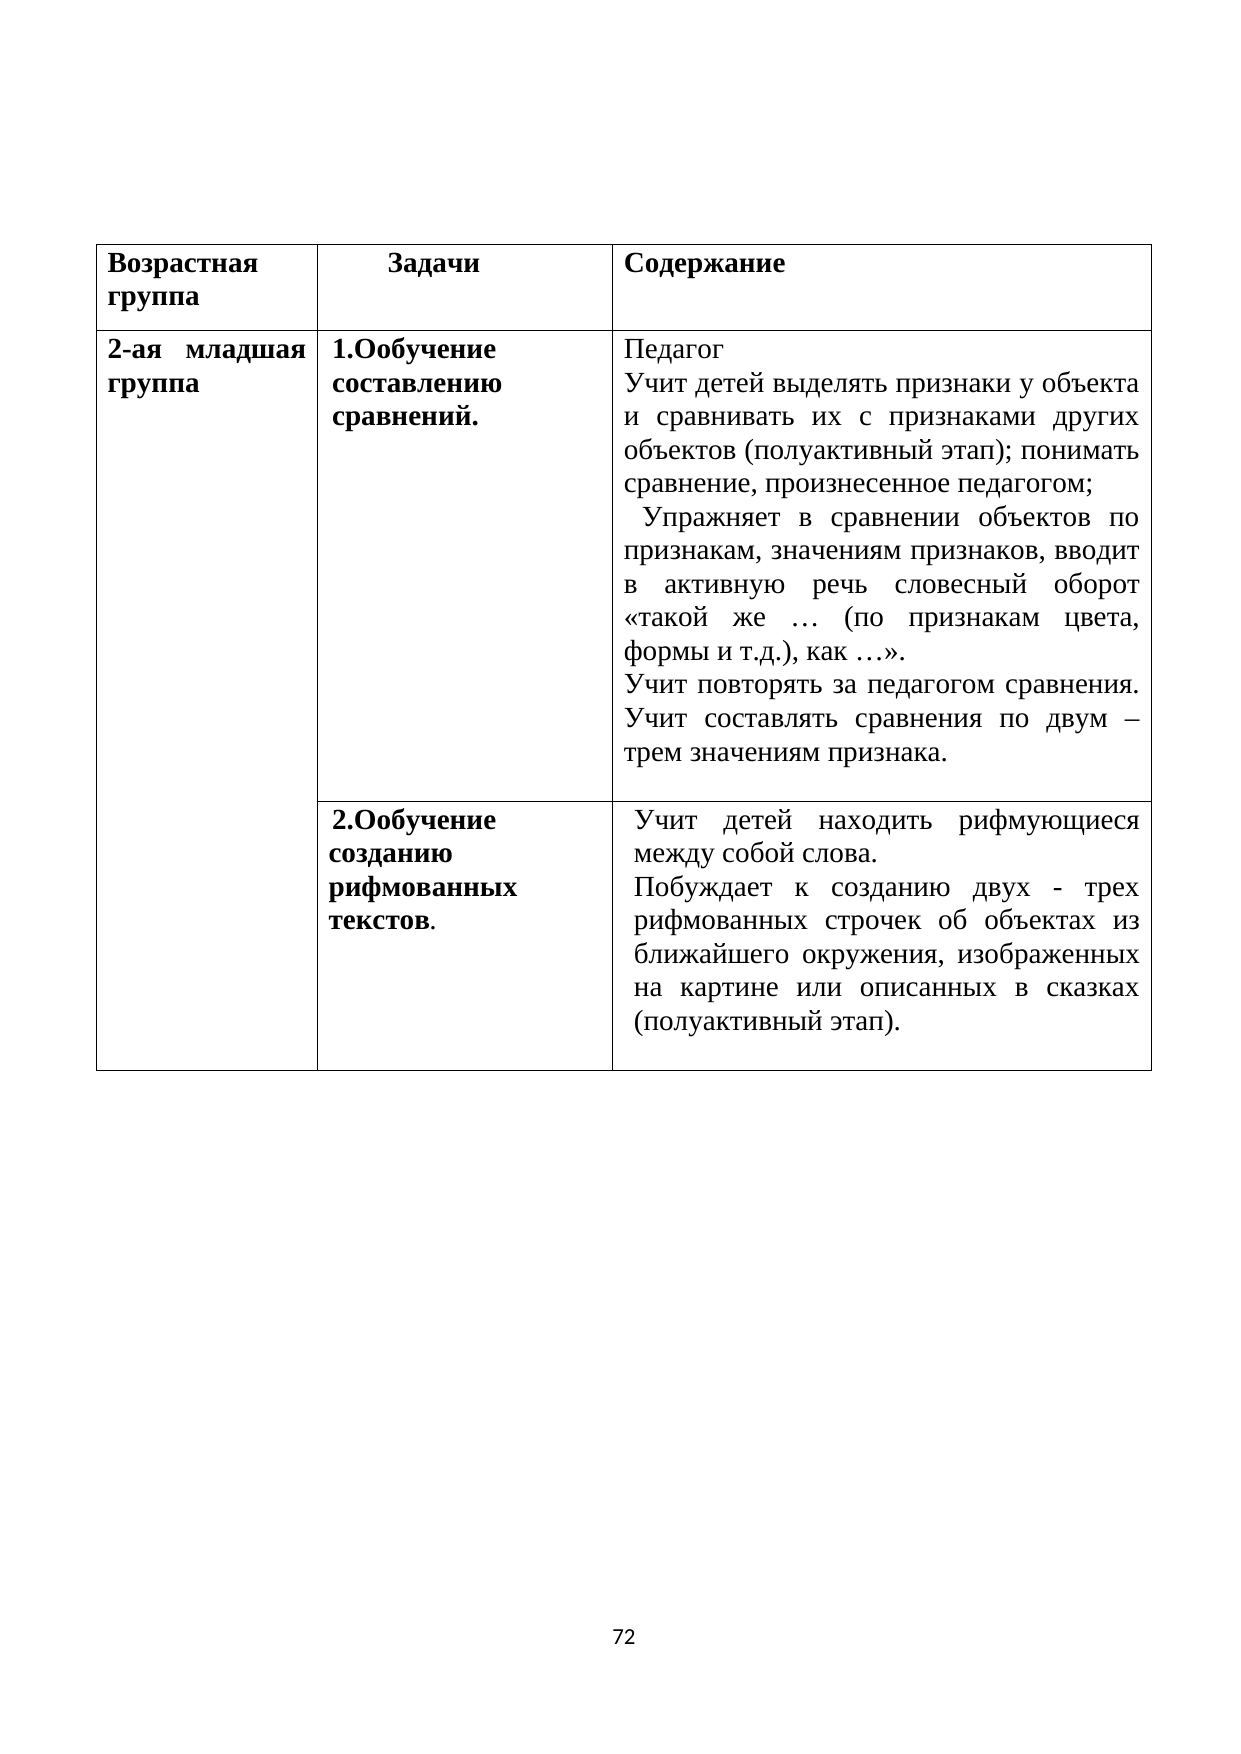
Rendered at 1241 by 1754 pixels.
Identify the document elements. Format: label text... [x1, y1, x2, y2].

table_cell 2.Ообучение созданию рифмованных текстов. [318, 802, 612, 1070]
table_cell 1.Ообучение составлению сравнений. [318, 331, 612, 801]
table_cell 2-ая младшая группа [97, 331, 317, 1070]
table_cell Учит детей находить рифмующиеся между собой слова. Побуждает к созданию двух - трех рифмованных строчек об объектах из ближайшего окружения, изображенных на картине или описанных в сказках (полуактивный этап). [613, 802, 1151, 1070]
table_header Содержание [613, 245, 1151, 330]
table_header Возрастная группа [97, 245, 317, 330]
table_cell Педагог Учит детей выделять признаки у объекта и сравнивать их с признаками других объектов (полуактивный этап); понимать сравнение, произнесенное педагогом; Упражняет в сравнении объектов по признакам, значениям признаков, вводит в активную речь словесный оборот «такой же … (по признакам цвета, формы и т.д.), как …». Учит повторять за педагогом сравнения. Учит составлять сравнения по двум – трем значениям признака. [613, 331, 1151, 801]
table_header Задачи [318, 245, 612, 330]
